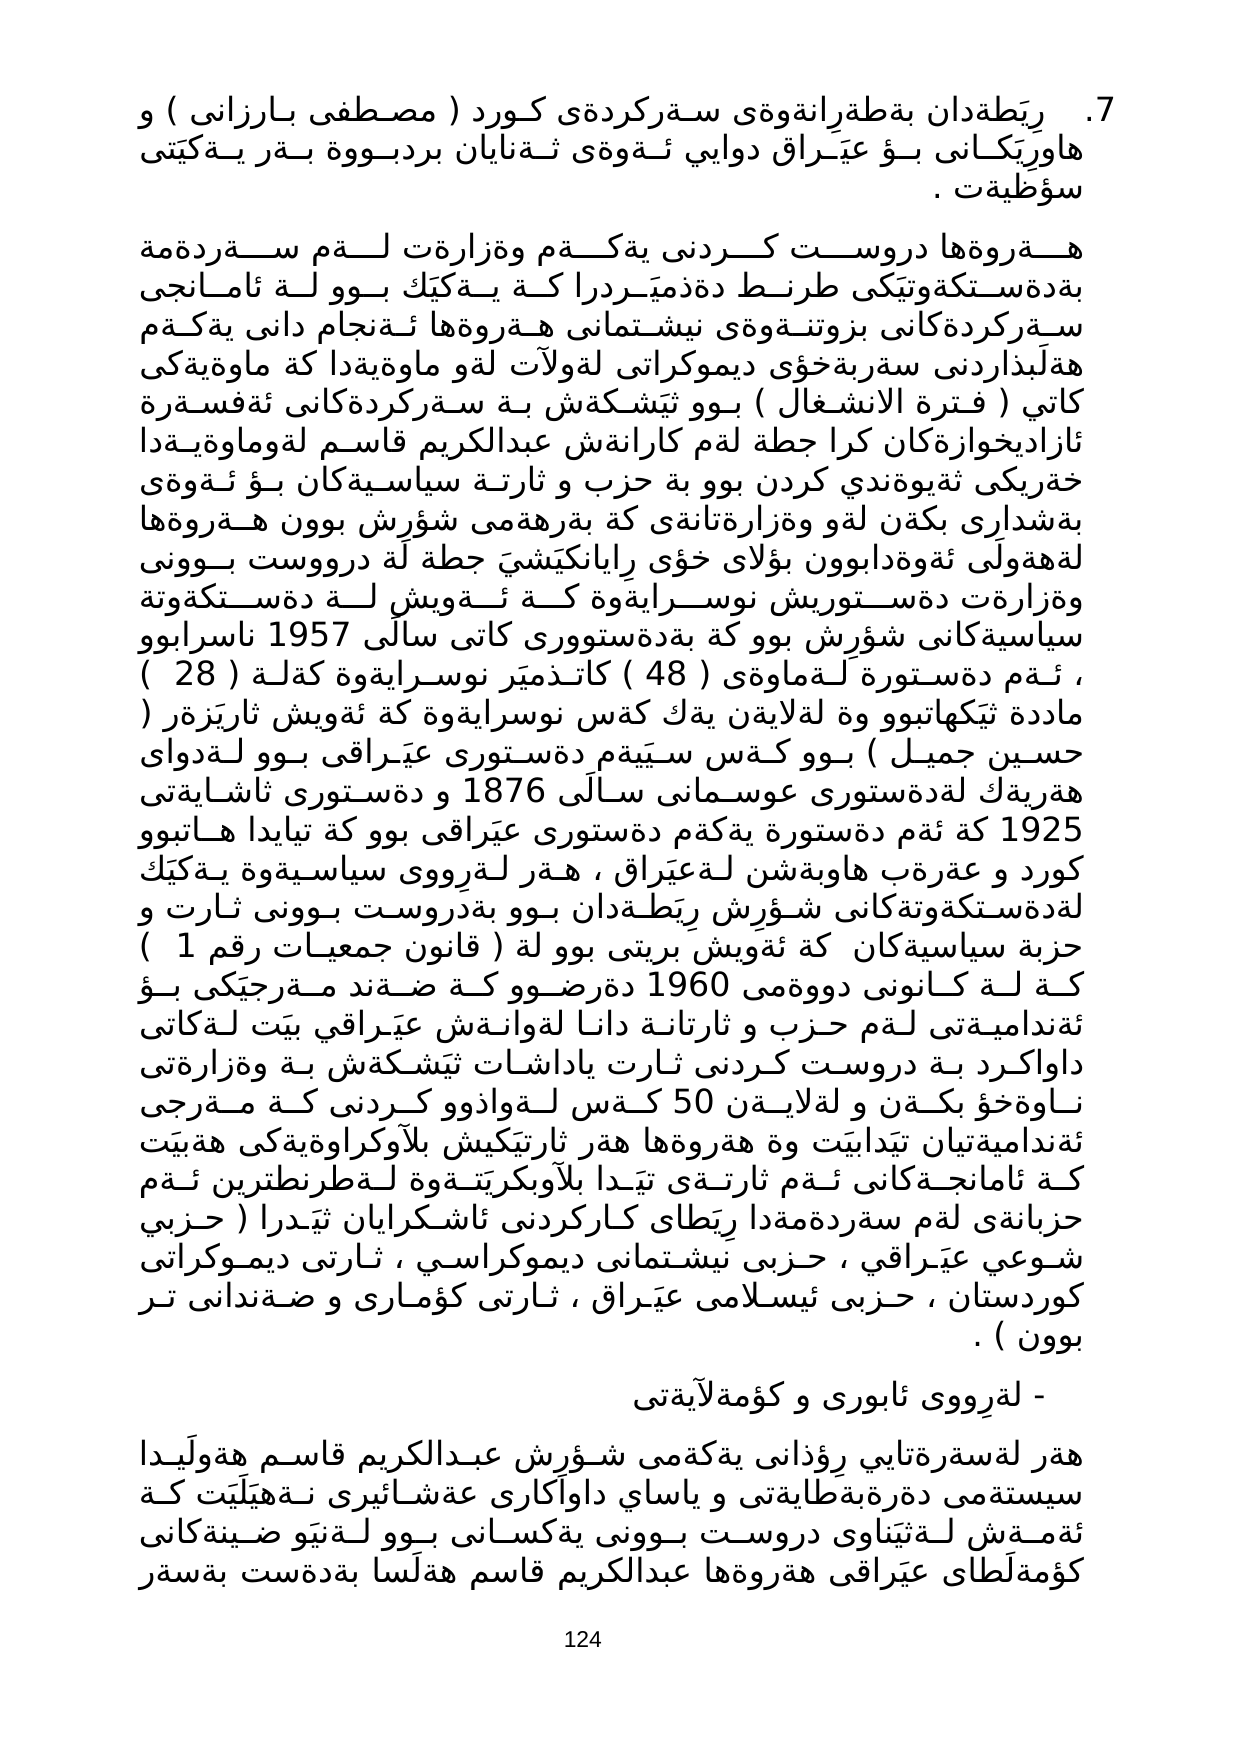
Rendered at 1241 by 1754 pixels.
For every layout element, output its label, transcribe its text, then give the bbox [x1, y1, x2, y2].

text - لةرِووى ئابورى و كؤمةلآيةتى [139, 1375, 1045, 1414]
text هةروةها دروست كردنى يةكةم وةزارةت لةم سةردةمة بةدةستكةوتيَكى طرنط دةذميَردرا كة يةكيَك بوو لة ئامانجى سةركردةكانى بزوتنةوةى نيشتمانى هةروةها ئةنجام دانى يةكةم هةلَبذاردنى سةربةخؤى ديموكراتى لةولآت لةو ماوةيةدا كة ماوةيةكى كاتي ( فترة الانشغال ) بوو ثيَشكةش بة سةركردةكانى ئةفسةرة ئازاديخوازةكان كرا جطة لةم كارانةش عبدالكريم قاسم لةوماوةيةدا خةريكى ثةيوةندي كردن بوو بة حزب و ثارتة سياسيةكان بؤ ئةوةى بةشدارى بكةن لةو وةزارةتانةى كة بةرهةمى شؤرِش بوون هةروةها لةهةولَى ئةوةدابوون بؤلاى خؤى رِايانكيَشيَ جطة لة درووست بوونى وةزارةت دةستوريش نوسرايةوة كة ئةويش لة دةستكةوتة سياسيةكانى شؤرِش بوو كة بةدةستوورى كاتى سالَى 1957 ناسرابوو ، ئةم دةستورة لةماوةى ( 48 ) كاتذميَر نوسرايةوة كةلة ( 28 ) ماددة ثيَكهاتبوو وة لةلايةن يةك كةس نوسرايةوة كة ئةويش ثاريَزةر ( حسين جميل ) بوو كةس سيَيةم دةستورى عيَراقى بوو لةدواى هةريةك لةدةستورى عوسمانى سالَى 1876 و دةستورى ثاشايةتى 1925 كة ئةم دةستورة يةكةم دةستورى عيَراقى بوو كة تيايدا هاتبوو كورد و عةرةب هاوبةشن لةعيَراق ، هةر لةرِووى سياسيةوة يةكيَك لةدةستكةوتةكانى شؤرِش رِيَطةدان بوو بةدروست بوونى ثارت و حزبة سياسيةكان كة ئةويش بريتى بوو لة ( قانون جمعيات رقم 1 ) كة لة كانونى دووةمى 1960 دةرضوو كة ضةند مةرجيَكى بؤ ئةنداميةتى لةم حزب و ثارتانة دانا لةوانةش عيَراقي بيَت لةكاتى داواكرد بة دروست كردنى ثارت ياداشات ثيَشكةش بة وةزارةتى ناوةخؤ بكةن و لةلايةن 50 كةس لةواذوو كردنى كة مةرجى ئةنداميةتيان تيَدابيَت وة هةروةها هةر ثارتيَكيش بلآوكراوةيةكى هةبيَت كة ئامانجةكانى ئةم ثارتةى تيَدا بلآوبكريَتةوة لةطرنطترين ئةم حزبانةى لةم سةردةمةدا رِيَطاى كاركردنى ئاشكرايان ثيَدرا ( حزبي شوعي عيَراقي ، حزبى نيشتمانى ديموكراسي ، ثارتى ديموكراتى كوردستان ، حزبى ئيسلامى عيَراق ، ثارتى كؤمارى و ضةندانى تر بوون ) . [139, 227, 1084, 1354]
list رِيَطةدان بةطةرِانةوةى سةركردةى كورد ( مصطفى بارزانى ) و هاورِيَكانى بؤ عيَراق دوايي ئةوةى ثةنايان بردبووة بةر يةكيَتى سؤظيةت . [139, 90, 1084, 207]
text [139, 1435, 1084, 1590]
